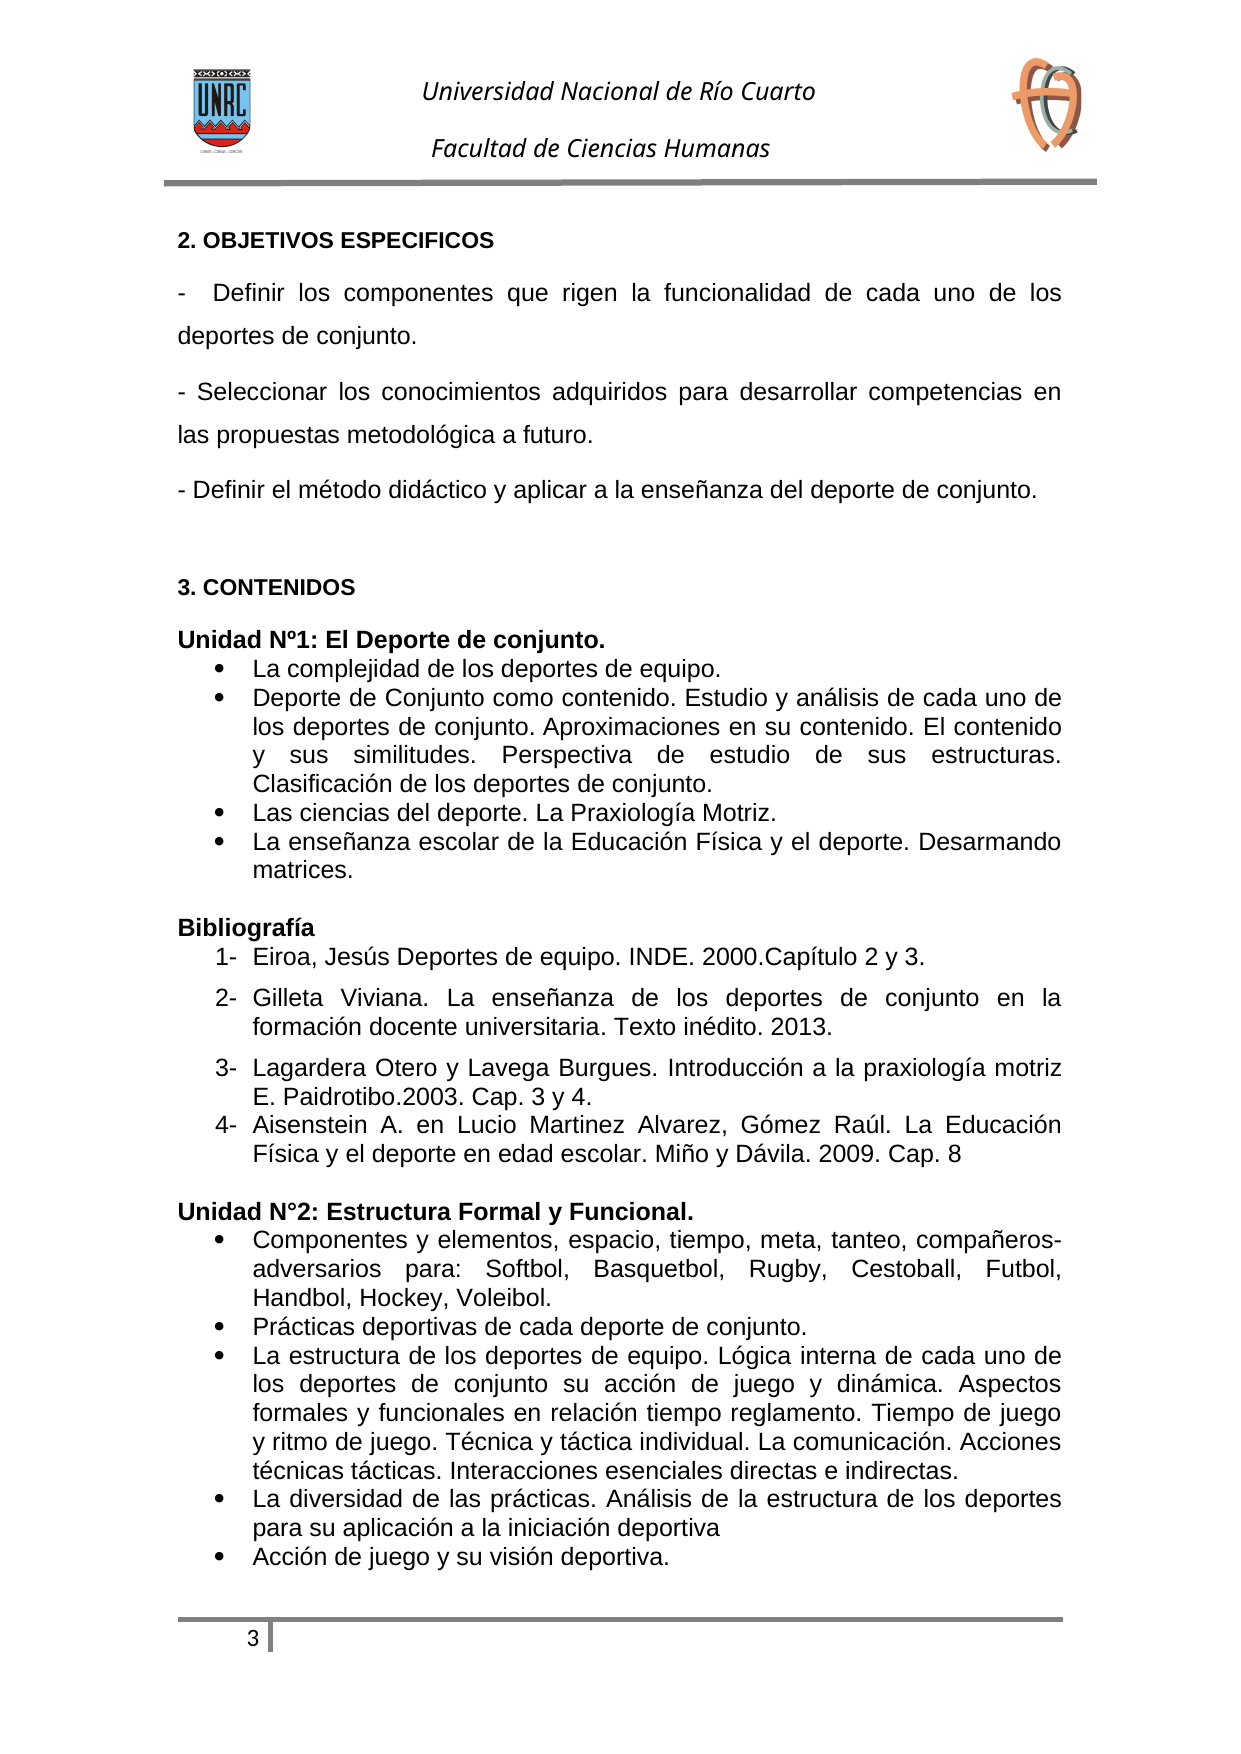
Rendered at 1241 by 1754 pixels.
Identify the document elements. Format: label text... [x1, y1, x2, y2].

text Unidad Nº1: El Deporte de conjunto. [177, 625, 1063, 654]
picture [1011, 58, 1082, 152]
list Eiroa, Jesús Deportes de equipo. INDE. 2000.Capítulo 2 y 3. [215, 942, 1063, 970]
list Aisenstein A. en Lucio Martinez Alvarez, Gómez Raúl. La Educación Física y el deporte en edad escolar. Miño y Dávila. 2009. Cap. 8 [215, 1110, 1063, 1168]
list Deporte de Conjunto como contenido. Estudio y análisis de cada uno de los deportes de conjunto. Aproximaciones en su contenido. El contenido y sus similitudes. Perspectiva de estudio de sus estructuras. Clasificación de los deportes de conjunto. [215, 683, 1063, 798]
text 2. OBJETIVOS ESPECIFICOS [177, 227, 1063, 253]
text 3. CONTENIDOS [177, 574, 1063, 600]
list Prácticas deportivas de cada deporte de conjunto. [215, 1312, 1063, 1341]
list Acción de juego y su visión deportiva. [215, 1542, 1063, 1571]
text Unidad N°2: Estructura Formal y Funcional. [177, 1197, 1063, 1225]
text - Definir los componentes que rigen la funcionalidad de cada uno de los deportes de conjunto. [177, 278, 1063, 349]
list La diversidad de las prácticas. Análisis de la estructura de los deportes para su aplicación a la iniciación deportiva [215, 1484, 1063, 1542]
text Bibliografía [177, 913, 1063, 942]
list La estructura de los deportes de equipo. Lógica interna de cada uno de los deportes de conjunto su acción de juego y dinámica. Aspectos formales y funcionales en relación tiempo reglamento. Tiempo de juego y ritmo de juego. Técnica y táctica individual. La comunicación. Acciones técnicas tácticas. Interacciones esenciales directas e indirectas. [215, 1341, 1063, 1484]
list Lagardera Otero y Lavega Burgues. Introducción a la praxiología motriz E. Paidrotibo.2003. Cap. 3 y 4. [215, 1053, 1063, 1110]
list Componentes y elementos, espacio, tiempo, meta, tanteo, compañeros-adversarios para: Softbol, Basquetbol, Rugby, Cestoball, Futbol, Handbol, Hockey, Voleibol. [215, 1225, 1063, 1312]
list Las ciencias del deporte. La Praxiología Motriz. [215, 798, 1063, 827]
list Gilleta Viviana. La enseñanza de los deportes de conjunto en la formación docente universitaria. Texto inédito. 2013. [215, 983, 1063, 1040]
text - Seleccionar los conocimientos adquiridos para desarrollar competencias en las propuestas metodológica a futuro. [177, 376, 1063, 448]
picture [193, 69, 251, 153]
list La enseñanza escolar de la Educación Física y el deporte. Desarmando matrices. [215, 827, 1063, 884]
text - Definir el método didáctico y aplicar a la enseñanza del deporte de conjunto. [177, 475, 1063, 504]
list La complejidad de los deportes de equipo. [215, 654, 1063, 683]
